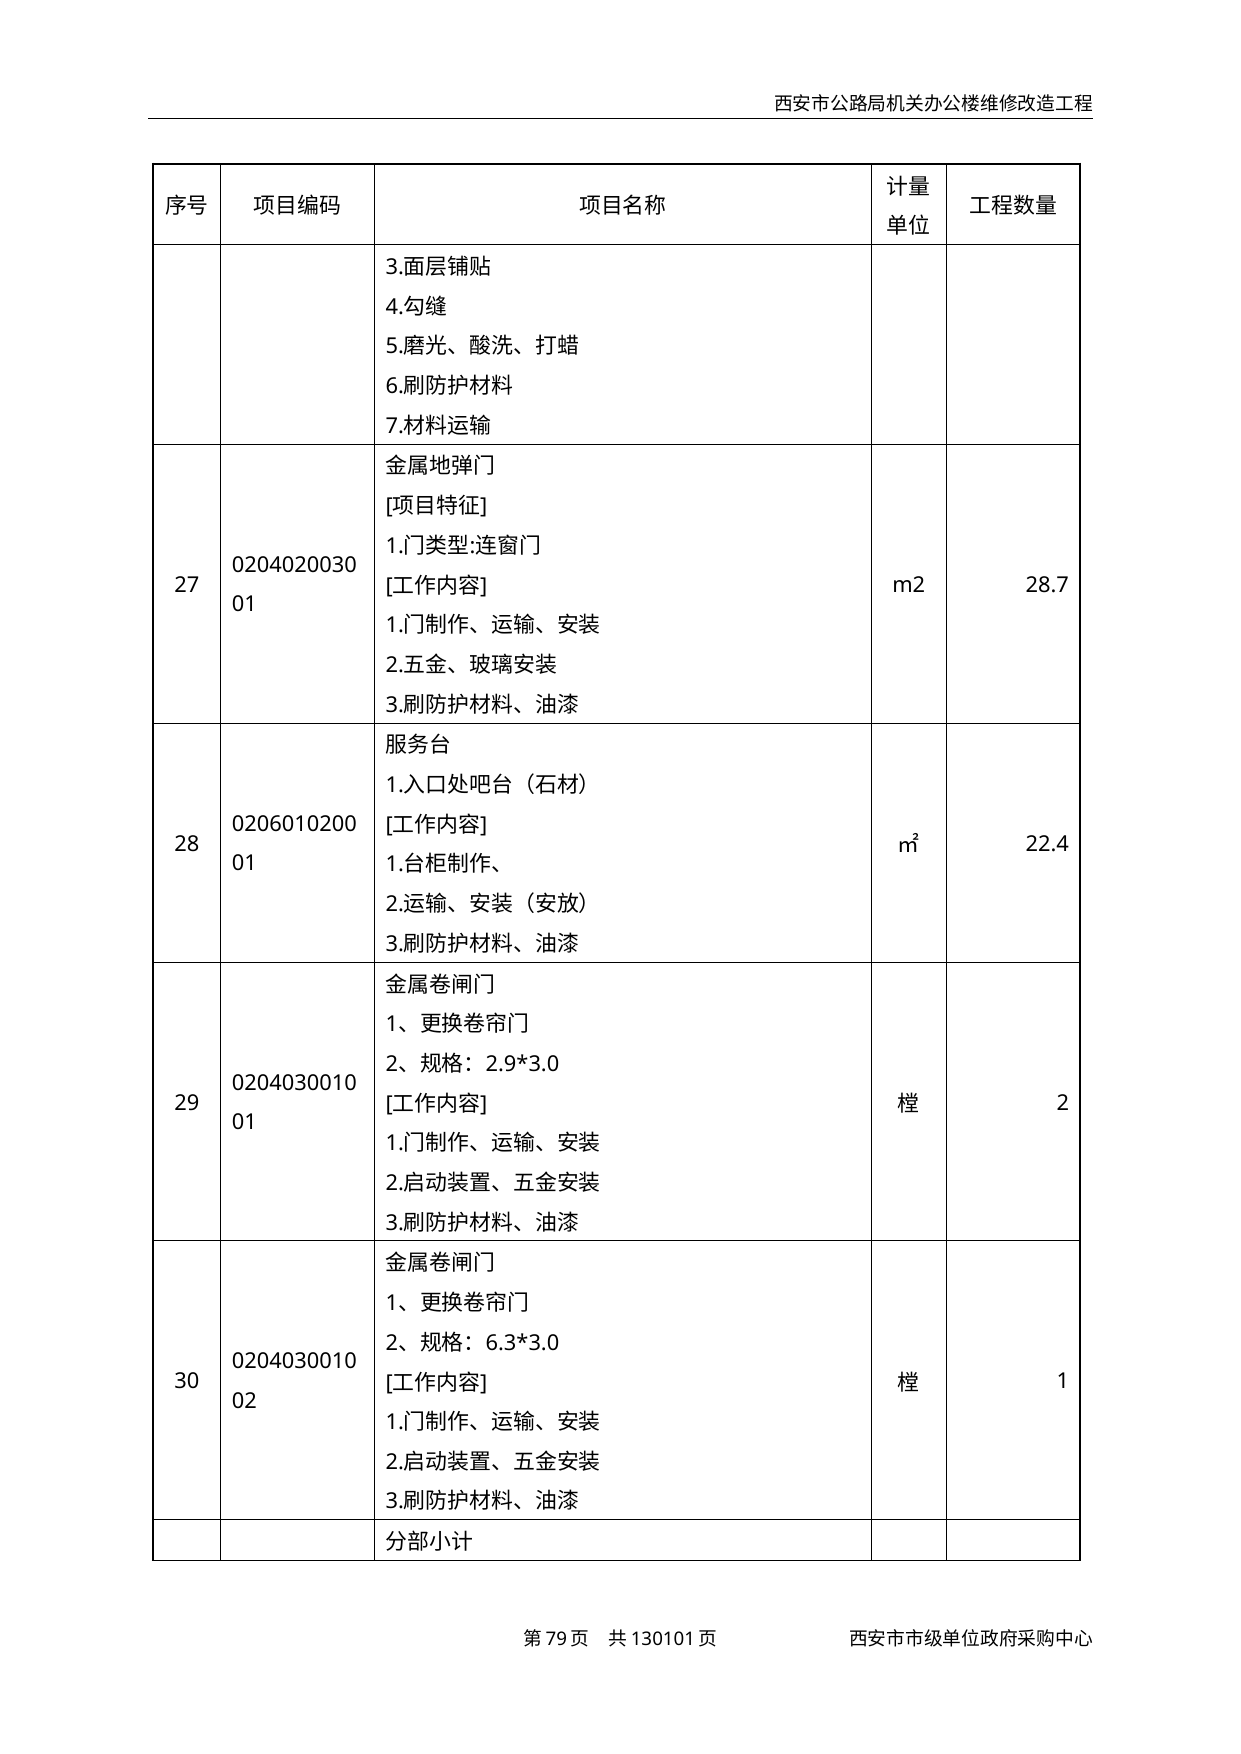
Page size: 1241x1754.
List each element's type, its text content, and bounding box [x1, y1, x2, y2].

table_cell ㎡ [872, 724, 946, 962]
table_cell 2 [947, 963, 1079, 1240]
table_cell [221, 1520, 374, 1560]
table_cell 27 [154, 445, 220, 722]
table_cell [947, 1520, 1079, 1560]
table_cell 22.4 [947, 724, 1079, 962]
table_cell 020601020001 [221, 724, 374, 962]
table_cell 工程数量 [947, 165, 1079, 244]
table_cell 020403001002 [221, 1241, 374, 1519]
table_cell 020402003001 [221, 445, 374, 722]
table_cell 金属卷闸门 1、更换卷帘门 2、规格：6.3*3.0 [工作内容] 1.门制作、运输、安装 2.启动装置、五金安装 3.刷防护材料、油漆 [375, 1241, 871, 1519]
table_cell 项目名称 [375, 165, 871, 244]
table_cell 序号 [154, 165, 220, 244]
table_cell [221, 245, 374, 443]
table_cell [154, 1520, 220, 1560]
table_cell 28 [154, 724, 220, 962]
table_cell 金属地弹门 [项目特征] 1.门类型:连窗门 [工作内容] 1.门制作、运输、安装 2.五金、玻璃安装 3.刷防护材料、油漆 [375, 445, 871, 722]
table_cell [872, 245, 946, 443]
table_cell 项目编码 [221, 165, 374, 244]
table_cell 樘 [872, 963, 946, 1240]
table_cell 计量 单位 [872, 165, 946, 244]
table_cell 1 [947, 1241, 1079, 1519]
table_cell 30 [154, 1241, 220, 1519]
table_cell m2 [872, 445, 946, 722]
table_cell [872, 1520, 946, 1560]
table_cell 3.面层铺贴 4.勾缝 5.磨光、酸洗、打蜡 6.刷防护材料 7.材料运输 [375, 245, 871, 443]
table_cell 分部小计 [375, 1520, 871, 1560]
table_cell 29 [154, 963, 220, 1240]
table_cell [154, 245, 220, 443]
table_cell 樘 [872, 1241, 946, 1519]
table_cell 020403001001 [221, 963, 374, 1240]
table_cell [947, 245, 1079, 443]
table_cell 金属卷闸门 1、更换卷帘门 2、规格：2.9*3.0 [工作内容] 1.门制作、运输、安装 2.启动装置、五金安装 3.刷防护材料、油漆 [375, 963, 871, 1240]
table_cell 服务台 1.入口处吧台（石材） [工作内容] 1.台柜制作、 2.运输、安装（安放） 3.刷防护材料、油漆 [375, 724, 871, 962]
table_cell 28.7 [947, 445, 1079, 722]
